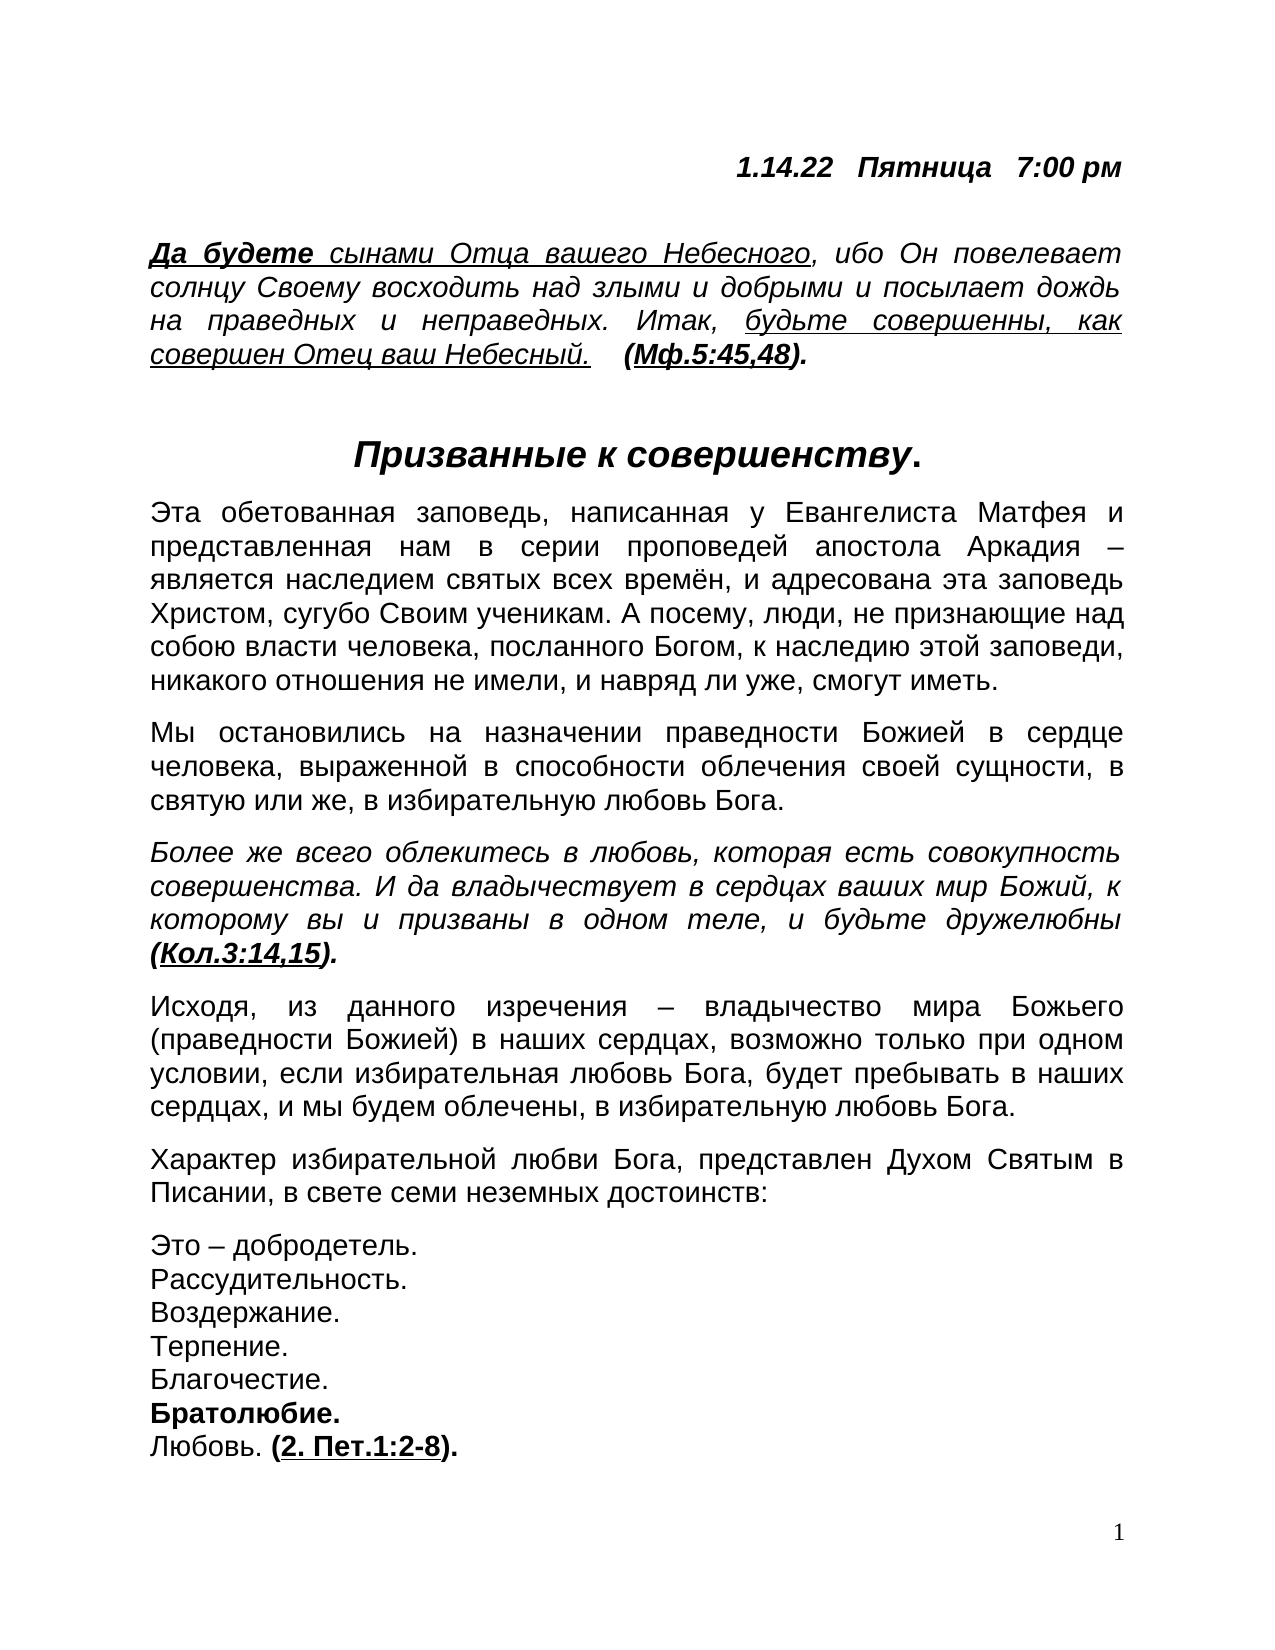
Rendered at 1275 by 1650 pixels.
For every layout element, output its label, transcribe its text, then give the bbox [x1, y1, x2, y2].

text Братолюбие. [150, 1396, 1125, 1429]
text Это – добродетель. [150, 1228, 1125, 1262]
text Характер избирательной любви Бога, представлен Духом Святым в Писании, в свете семи неземных достоинств: [150, 1142, 1125, 1209]
text Терпение. [150, 1329, 1125, 1362]
text Рассудительность. [150, 1262, 1125, 1295]
text 1.14.22 Пятница 7:00 рм [150, 150, 1125, 183]
text Эта обетованная заповедь, написанная у Евангелиста Матфея и представленная нам в серии проповедей апостола Аркадия – является наследием святых всех времён, и адресована эта заповедь Христом, сугубо Своим ученикам. А посему, люди, не признающие над собою власти человека, посланного Богом, к наследию этой заповеди, никакого отношения не имели, и навряд ли уже, смогут иметь. [150, 495, 1125, 696]
text Благочестие. [150, 1362, 1125, 1396]
text Любовь. (2. Пет.1:2-8). [150, 1429, 1125, 1463]
text Более же всего облекитесь в любовь, которая есть совокупность совершенства. И да владычествует в сердцах ваших мир Божий, к которому вы и призваны в одном теле, и будьте дружелюбны (Кол.3:14,15). [150, 835, 1125, 969]
text Исходя, из данного изречения – владычество мира Божьего (праведности Божией) в наших сердцах, возможно только при одном условии, если избирательная любовь Бога, будет пребывать в наших сердцах, и мы будем облечены, в избирательную любовь Бога. [150, 988, 1125, 1123]
text Призванные к совершенству. [150, 433, 1125, 476]
text Да будете сынами Отца вашего Небесного, ибо Он повелевает солнцу Своему восходить над злыми и добрыми и посылает дождь на праведных и неправедных. Итак, будьте совершенны, как совершен Отец ваш Небесный. (Мф.5:45,48). [150, 236, 1125, 370]
text Мы остановились на назначении праведности Божией в сердце человека, выраженной в способности облечения своей сущности, в святую или же, в избирательную любовь Бога. [150, 715, 1125, 816]
text Воздержание. [150, 1295, 1125, 1329]
